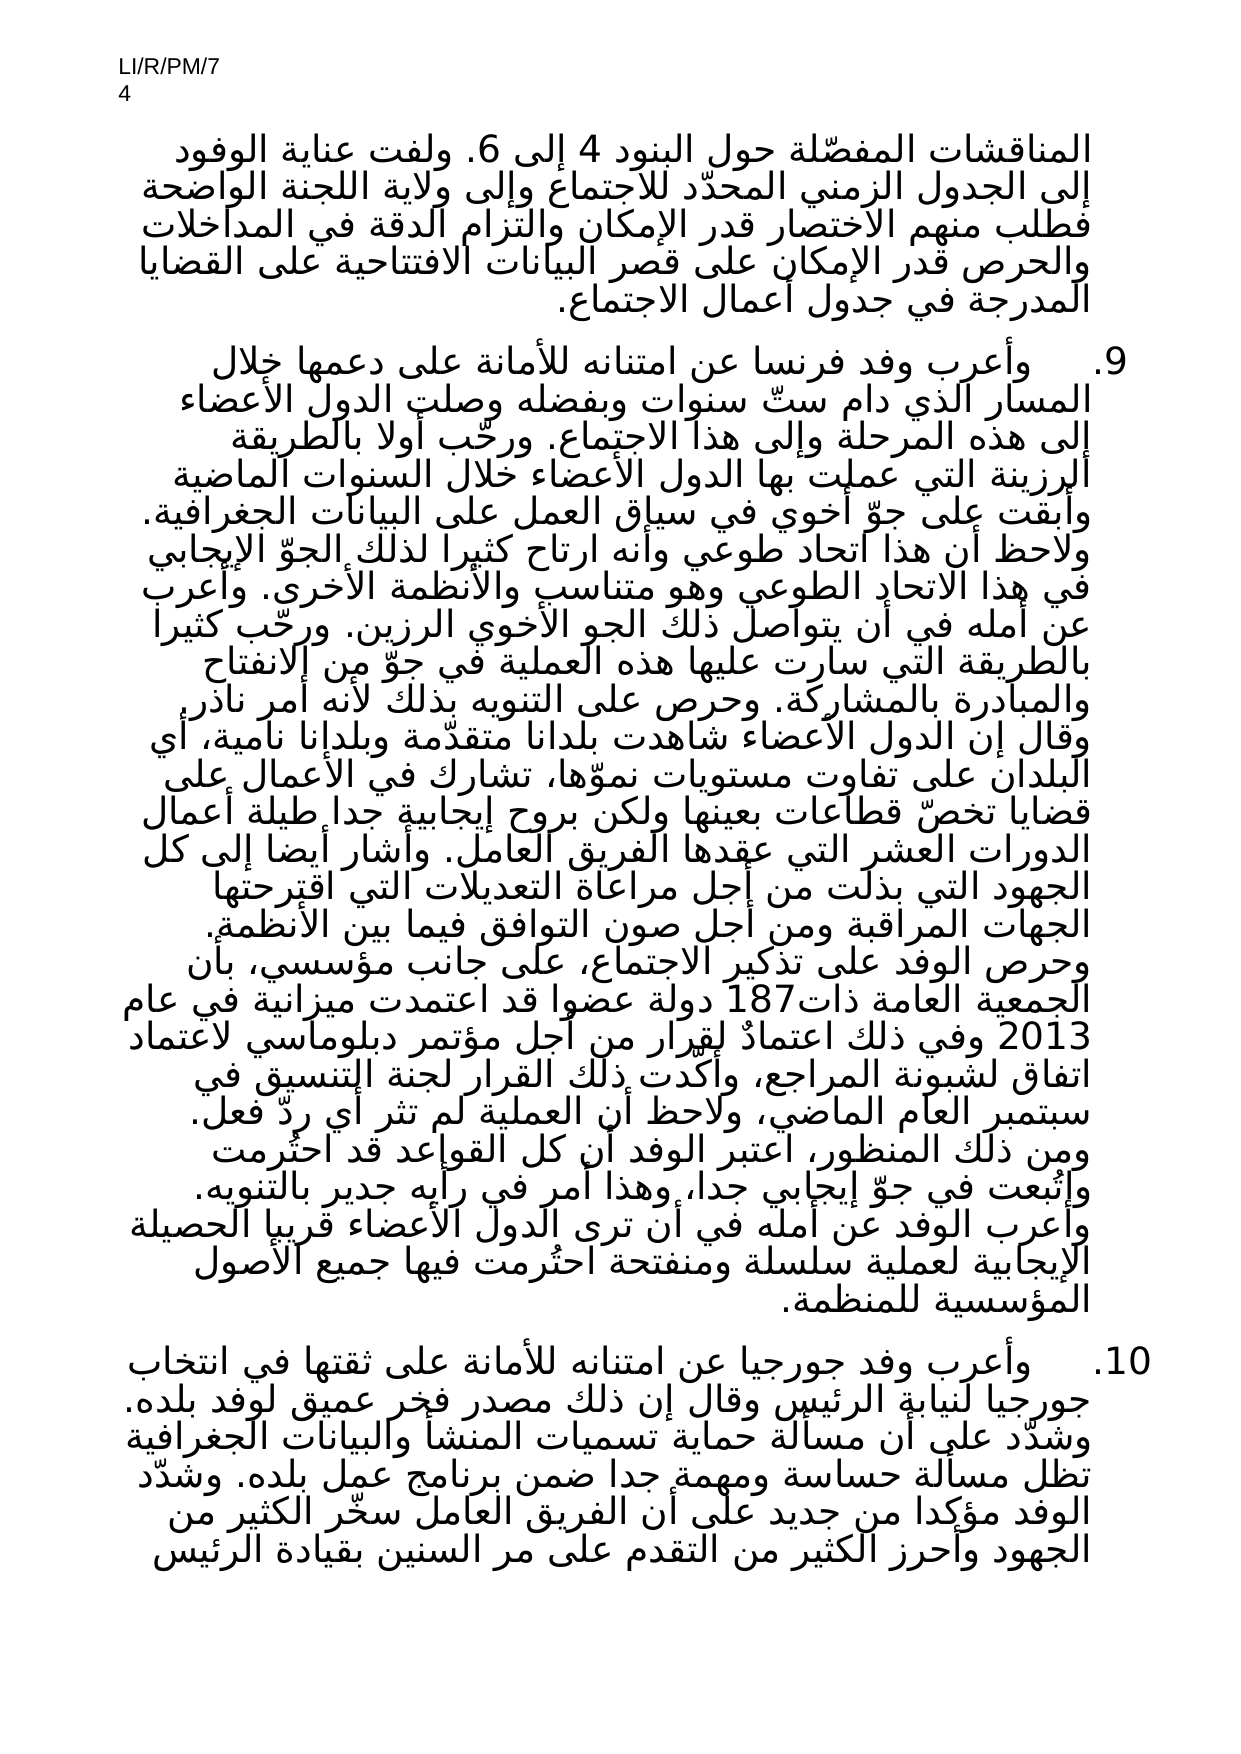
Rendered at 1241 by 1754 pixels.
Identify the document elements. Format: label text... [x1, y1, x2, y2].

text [118, 1345, 1092, 1570]
text وأعرب وفد فرنسا عن امتنانه للأمانة على دعمها خلال المسار الذي دام ستّ سنوات وبفضله وصلت الدول الأعضاء إلى هذه المرحلة وإلى هذا الاجتماع. ورحّب أولا بالطريقة الرزينة التي عملت بها الدول الأعضاء خلال السنوات الماضية وأبقت على جوّ أخوي في سياق العمل على البيانات الجغرافية. ولاحظ أن هذا اتحاد طوعي وأنه ارتاح كثيرا لذلك الجوّ الإيجابي في هذا الاتحاد الطوعي وهو متناسب والأنظمة الأخرى. وأعرب عن أمله في أن يتواصل ذلك الجو الأخوي الرزين. ورحّب كثيرا بالطريقة التي سارت عليها هذه العملية في جوّ من الانفتاح والمبادرة بالمشاركة. وحرص على التنويه بذلك لأنه أمر ناذر. وقال إن الدول الأعضاء شاهدت بلدانا متقدّمة وبلدانا نامية، أي البلدان على تفاوت مستويات نموّها، تشارك في الأعمال على قضايا تخصّ قطاعات بعينها ولكن بروح إيجابية جدا طيلة أعمال الدورات العشر التي عقدها الفريق العامل. وأشار أيضا إلى كل الجهود التي بذلت من أجل مراعاة التعديلات التي اقترحتها الجهات المراقبة ومن أجل صون التوافق فيما بين الأنظمة. وحرص الوفد على تذكير الاجتماع، على جانب مؤسسي، بأن الجمعية العامة ذات187 دولة عضوا قد اعتمدت ميزانية في عام 2013 وفي ذلك اعتمادٌ لقرار من أجل مؤتمر دبلوماسي لاعتماد اتفاق لشبونة المراجع، وأكّدت ذلك القرار لجنة التنسيق في سبتمبر العام الماضي، ولاحظ أن العملية لم تثر أي ردّ فعل. ومن ذلك المنظور، اعتبر الوفد أن كل القواعد قد احتُرمت واتُبعت في جوّ إيجابي جدا، وهذا أمر في رأيه جدير بالتنويه. وأعرب الوفد عن أمله في أن ترى الدول الأعضاء قريبا الحصيلة الإيجابية لعملية سلسلة ومنفتحة احتُرمت فيها جميع الأصول المؤسسية للمنظمة. [118, 345, 1092, 1320]
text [118, 132, 1092, 320]
